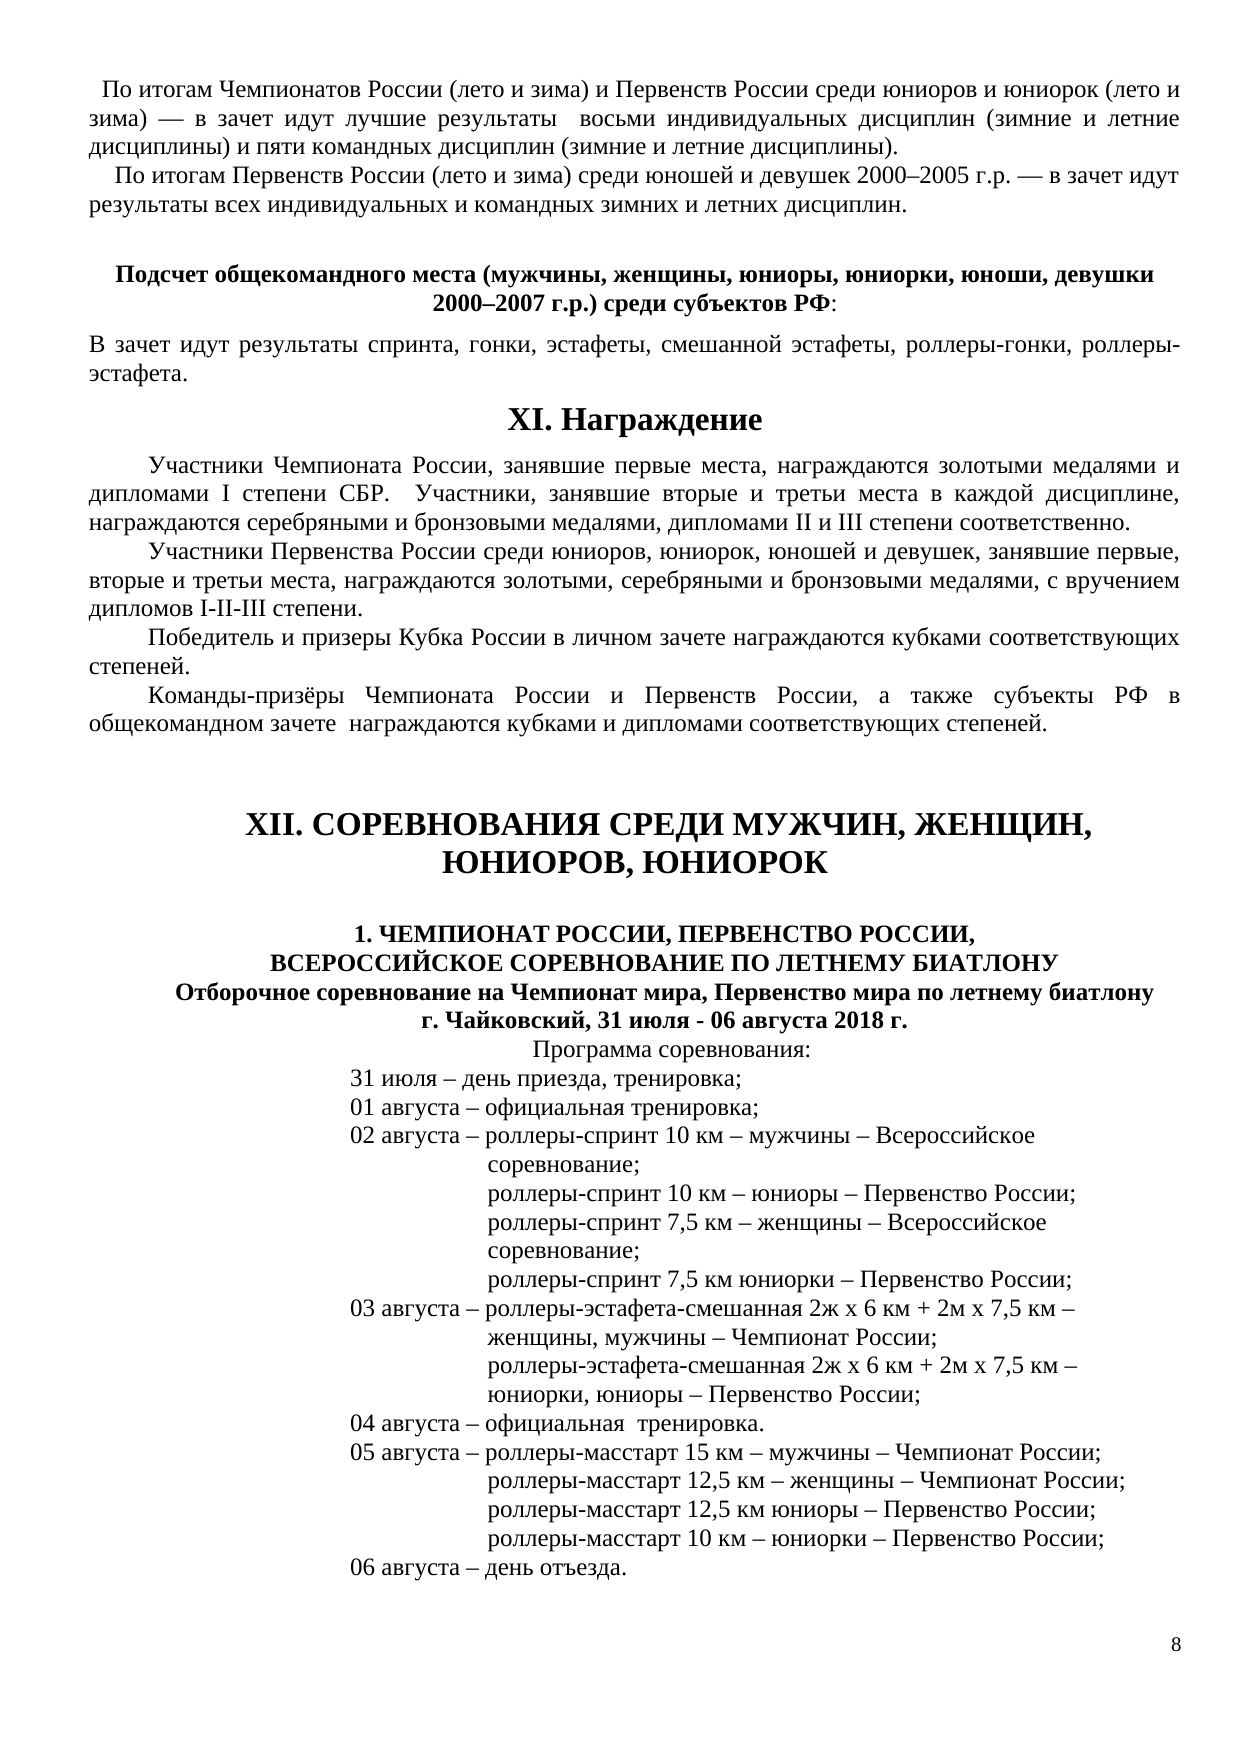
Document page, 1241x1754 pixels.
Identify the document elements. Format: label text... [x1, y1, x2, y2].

text По итогам Чемпионатов России (лето и зима) и Первенств России среди юниоров и юниорок (лето и зима) — в зачет идут лучшие результаты восьми индивидуальных дисциплин (зимние и летние дисциплины) и пяти командных дисциплин (зимние и летние дисциплины). [89, 74, 1181, 160]
text По итогам Первенств России (лето и зима) среди юношей и девушек 2000–2005 г.р. — в зачет идут результаты всех индивидуальных и командных зимних и летних дисциплин. [89, 160, 1181, 218]
text 31 июля – день приезда, тренировка; [89, 1063, 1181, 1092]
text XII. СОРЕВНОВАНИЯ СРЕДИ МУЖЧИН, ЖЕНЩИН, ЮНИОРОВ, ЮНИОРОК [89, 804, 1181, 881]
text Участники Первенства России среди юниоров, юниорок, юношей и девушек, занявшие первые, вторые и третьи места, награждаются золотыми, серебряными и бронзовыми медалями, с вручением дипломов I-II-III степени. [89, 536, 1181, 622]
text 06 августа – день отъезда. [89, 1552, 1181, 1581]
text роллеры-спринт 7,5 км – женщины – Всероссийское соревнование; [162, 1207, 1181, 1264]
text Победитель и призеры Кубка России в личном зачете награждаются кубками соответствующих степеней. [89, 622, 1181, 680]
text роллеры-эстафета-смешанная 2ж х 6 км + 2м х 7,5 км – юниорки, юниоры – Первенство России; [162, 1351, 1181, 1408]
text 03 августа – роллеры-эстафета-смешанная 2ж х 6 км + 2м х 7,5 км – женщины, мужчины – Чемпионат России; [162, 1293, 1181, 1351]
text роллеры-масстарт 10 км – юниорки – Первенство России; [89, 1523, 1181, 1552]
text 01 августа – официальная тренировка; [89, 1092, 1181, 1121]
text ХI. Награждение [89, 399, 1181, 437]
text Подсчет общекомандного места (мужчины, женщины, юниоры, юниорки, юноши, девушки 2000–2007 г.р.) среди субъектов РФ: [89, 259, 1181, 316]
text роллеры-спринт 7,5 км юниорки – Первенство России; [487, 1264, 1181, 1293]
text ВСЕРОССИЙСКОЕ СОРЕВНОВАНИЕ ПО ЛЕТНЕМУ БИАТЛОНУ [89, 948, 1181, 977]
text г. Чайковский, 31 июля - 06 августа 2018 г. [89, 1006, 1181, 1034]
text В зачет идут результаты спринта, гонки, эстафеты, смешанной эстафеты, роллеры-гонки, роллеры-эстафета. [89, 329, 1181, 386]
text 04 августа – официальная тренировка. [162, 1408, 1181, 1437]
text роллеры-масстарт 12,5 км – женщины – Чемпионат России; [89, 1466, 1181, 1494]
text Отборочное соревнование на Чемпионат мира, Первенство мира по летнему биатлону [89, 977, 1181, 1006]
text Программа соревнования: [89, 1034, 1181, 1063]
text 02 августа – роллеры-спринт 10 км – мужчины – Всероссийское соревнование; [162, 1121, 1181, 1178]
text роллеры-масстарт 12,5 км юниоры – Первенство России; [89, 1494, 1181, 1523]
text Команды-призёры Чемпионата России и Первенств России, а также субъекты РФ в общекомандном зачете награждаются кубками и дипломами соответствующих степеней. [89, 680, 1181, 737]
text 1. ЧЕМПИОНАТ РОССИИ, ПЕРВЕНСТВО РОССИИ, [89, 919, 1181, 948]
text 05 августа – роллеры-масстарт 15 км – мужчины – Чемпионат России; [89, 1437, 1181, 1466]
text Участники Чемпионата России, занявшие первые места, награждаются золотыми медалями и дипломами I степени СБР. Участники, занявшие вторые и третьи места в каждой дисциплине, награждаются серебряными и бронзовыми медалями, дипломами II и III степени соответственно. [89, 450, 1181, 536]
text роллеры-спринт 10 км – юниоры – Первенство России; [162, 1178, 1181, 1207]
